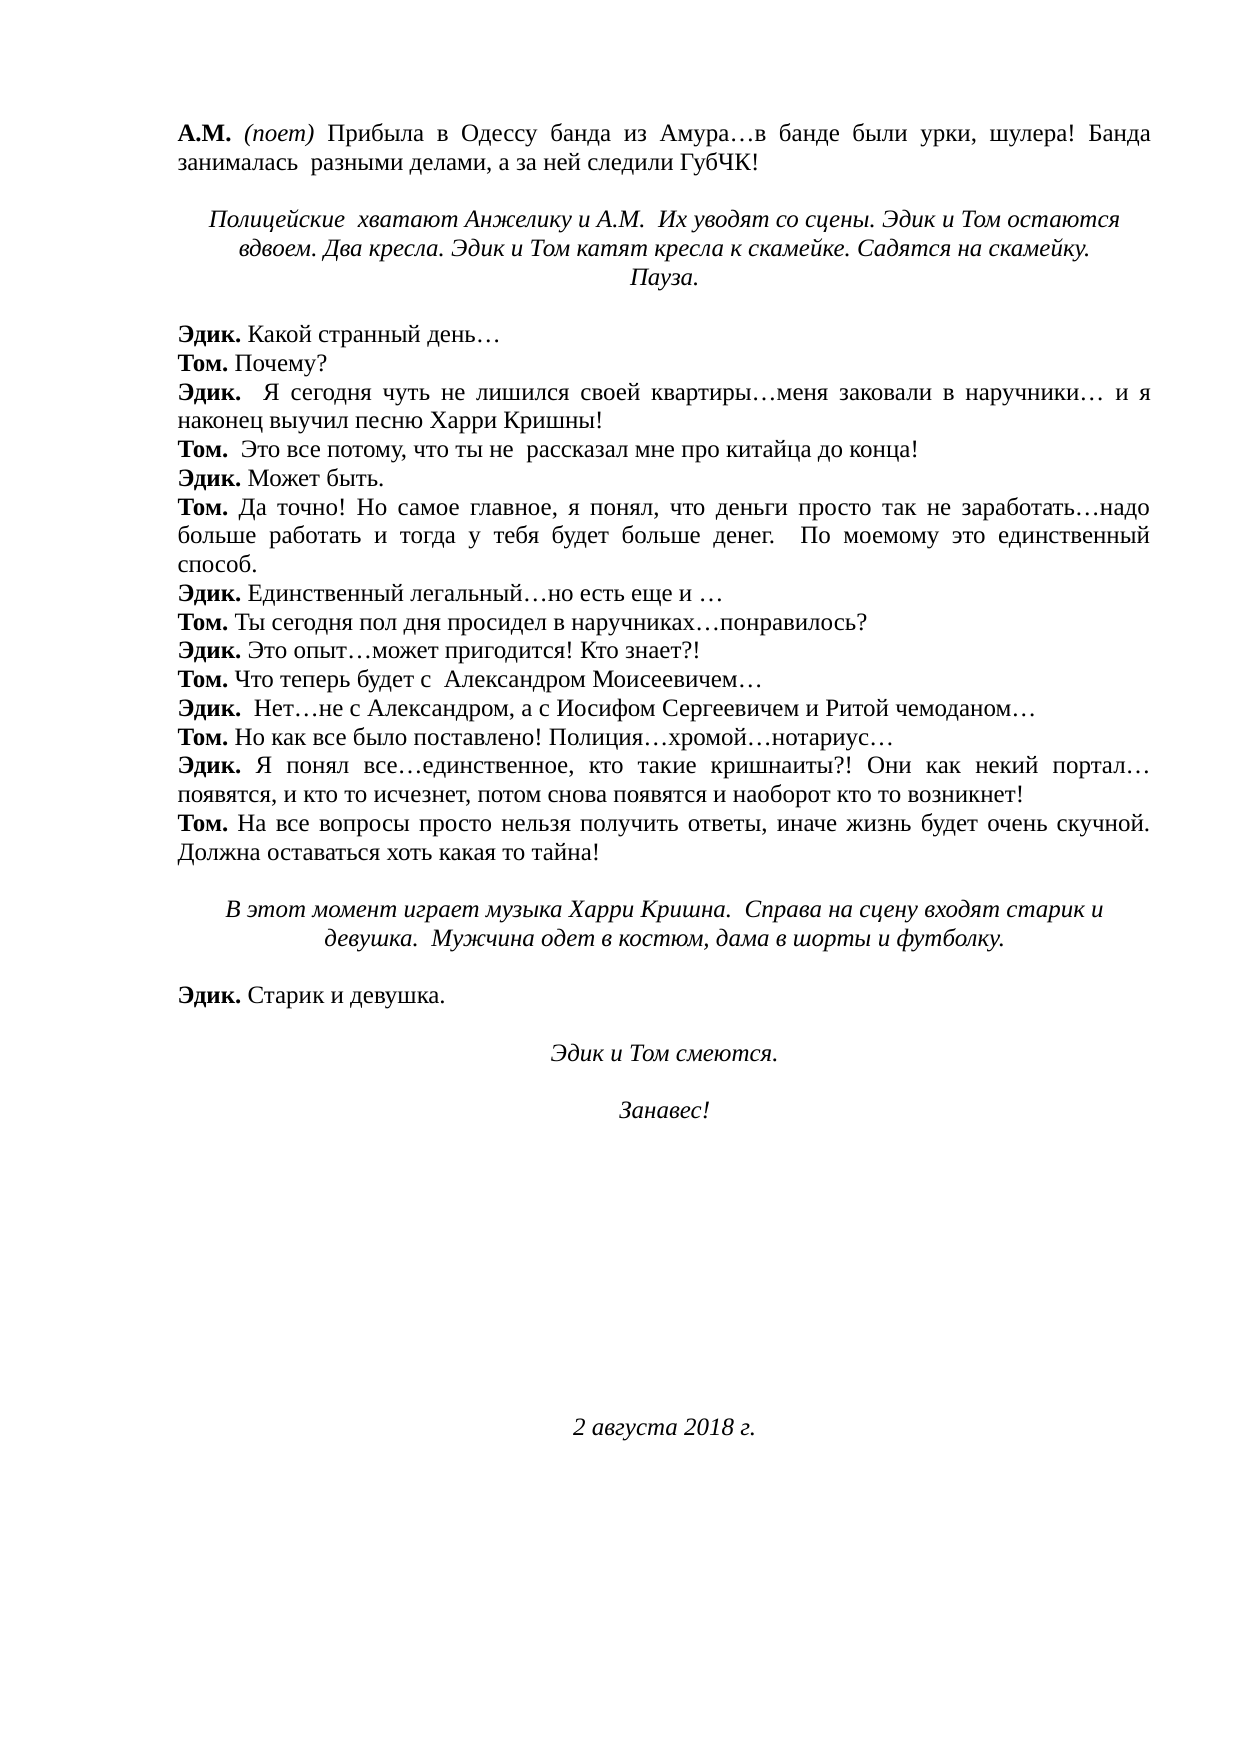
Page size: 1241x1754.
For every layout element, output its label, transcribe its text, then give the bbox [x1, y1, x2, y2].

subtitle Том. Ты сегодня пол дня просидел в наручниках…понравилось? [177, 607, 1152, 636]
subtitle Эдик и Том смеются. [177, 1038, 1152, 1067]
subtitle Эдик. Какой странный день… [177, 319, 1152, 348]
subtitle А.М. (поет) Прибыла в Одессу банда из Амура…в банде были урки, шулера! Банда занималась разными делами, а за ней следили ГубЧК! [177, 118, 1152, 176]
subtitle Том. Почему? [177, 348, 1152, 377]
subtitle Том. На все вопросы просто нельзя получить ответы, иначе жизнь будет очень скучной. Должна оставаться хоть какая то тайна! [177, 808, 1152, 866]
subtitle Том. Что теперь будет с Александром Моисеевичем… [177, 664, 1152, 693]
subtitle Эдик. Старик и девушка. [177, 981, 1152, 1009]
subtitle Эдик. Может быть. [177, 463, 1152, 492]
subtitle Занавес! [177, 1096, 1152, 1124]
subtitle Том. Но как все было поставлено! Полиция…хромой…нотариус… [177, 722, 1152, 751]
subtitle Эдик. Единственный легальный…но есть еще и … [177, 578, 1152, 607]
subtitle 2 августа 2018 г. [177, 1412, 1152, 1441]
subtitle Пауза. [177, 262, 1152, 291]
subtitle Эдик. Это опыт…может пригодится! Кто знает?! [177, 636, 1152, 664]
subtitle В этот момент играет музыка Харри Кришна. Справа на сцену входят старик и девушка. Мужчина одет в костюм, дама в шорты и футболку. [177, 894, 1152, 952]
subtitle Эдик. Нет…не с Александром, а с Иосифом Сергеевичем и Ритой чемоданом… [177, 693, 1152, 722]
subtitle Эдик. Я понял все…единственное, кто такие кришнаиты?! Они как некий портал…появятся, и кто то исчезнет, потом снова появятся и наоборот кто то возникнет! [177, 751, 1152, 808]
subtitle Том. Это все потому, что ты не рассказал мне про китайца до конца! [177, 434, 1152, 463]
subtitle Том. Да точно! Но самое главное, я понял, что деньги просто так не заработать…надо больше работать и тогда у тебя будет больше денег. По моемому это единственный способ. [177, 492, 1152, 578]
subtitle Полицейские хватают Анжелику и А.М. Их уводят со сцены. Эдик и Том остаются вдвоем. Два кресла. Эдик и Том катят кресла к скамейке. Садятся на скамейку. [177, 204, 1152, 262]
subtitle Эдик. Я сегодня чуть не лишился своей квартиры…меня заковали в наручники… и я наконец выучил песню Харри Кришны! [177, 377, 1152, 434]
